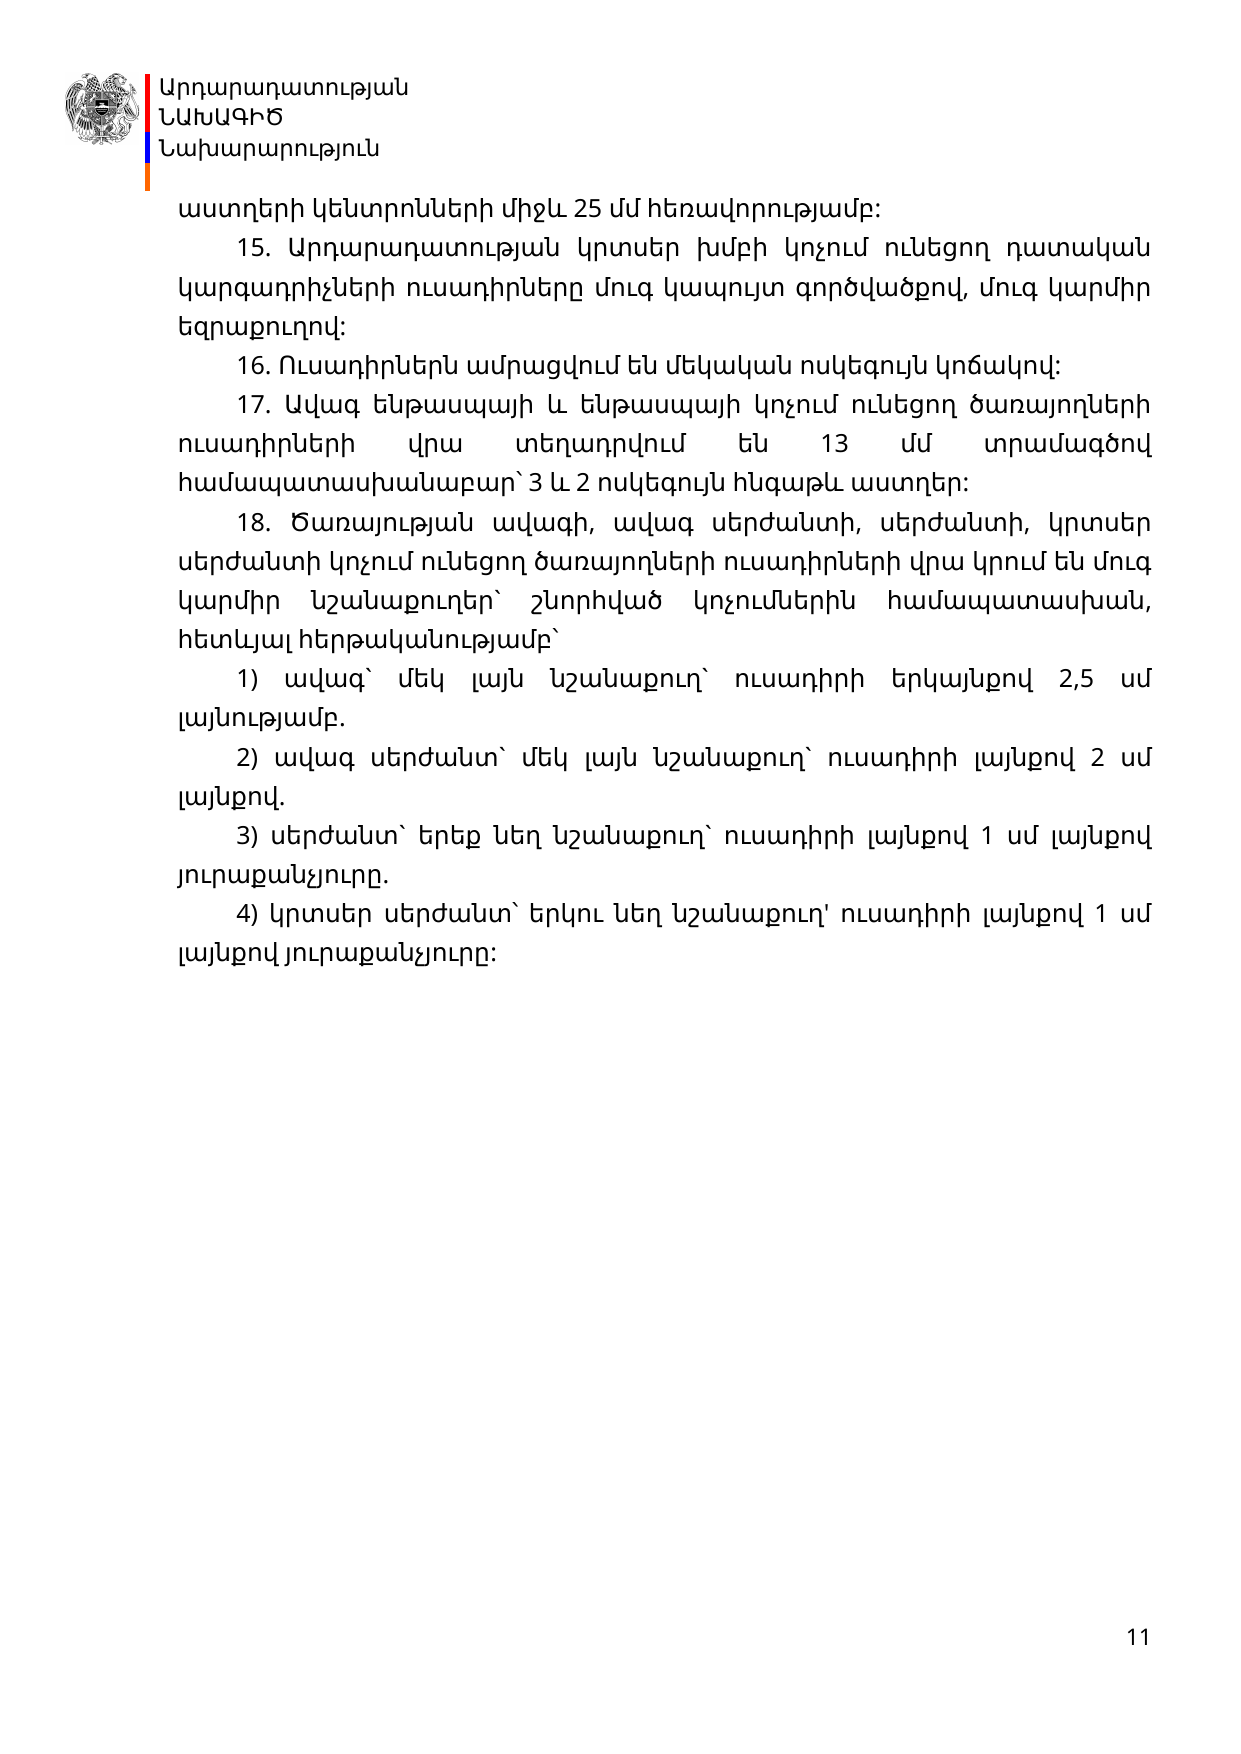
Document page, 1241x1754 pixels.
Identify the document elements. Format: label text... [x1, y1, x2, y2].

text 16. Ուսադիրներն ամրացվում են մեկական ոսկեգույն կոճակով: [177, 348, 1152, 382]
text 15. Արդարադատության կրտսեր խմբի կոչում ունեցող դատական կարգադրիչների ուսադիրները մուգ կապույտ գործվածքով, մուգ կարմիր եզրաքուղով: [177, 230, 1152, 342]
text 4) կրտսեր սերժանտ՝ երկու նեղ նշանաքուղ' ուսադիրի լայնքով 1 սմ լայնքով յուրաքանչյուրը: [177, 896, 1152, 969]
text 17. Ավագ ենթասպայի և ենթասպայի կոչում ունեցող ծառայողների ուսադիրների վրա տեղադրվում են 13 մմ տրամագծով համապատասխանաբար՝ 3 և 2 ոսկեգույն հնգաթև աստղեր: [177, 387, 1152, 499]
text 3) սերժանտ` երեք նեղ նշանաքուղ` ուսադիրի լայնքով 1 սմ լայնքով յուրաքանչյուրը. [177, 818, 1152, 891]
picture [64, 72, 140, 145]
text 1) ավագ` մեկ լայն նշանաքուղ` ուսադիրի երկայնքով 2,5 սմ լայնությամբ. [177, 661, 1152, 734]
text 18. Ծառայության ավագի, ավագ սերժանտի, սերժանտի, կրտսեր սերժանտի կոչում ունեցող ծառայողների ուսադիրների վրա կրում են մուգ կարմիր նշանաքուղեր` շնորհված կոչումներին համապատասխան, հետևյալ հերթականությամբ՝ [177, 504, 1152, 656]
text 2) ավագ սերժանտ` մեկ լայն նշանաքուղ` ուսադիրի լայնքով 2 սմ լայնքով. [177, 739, 1152, 812]
